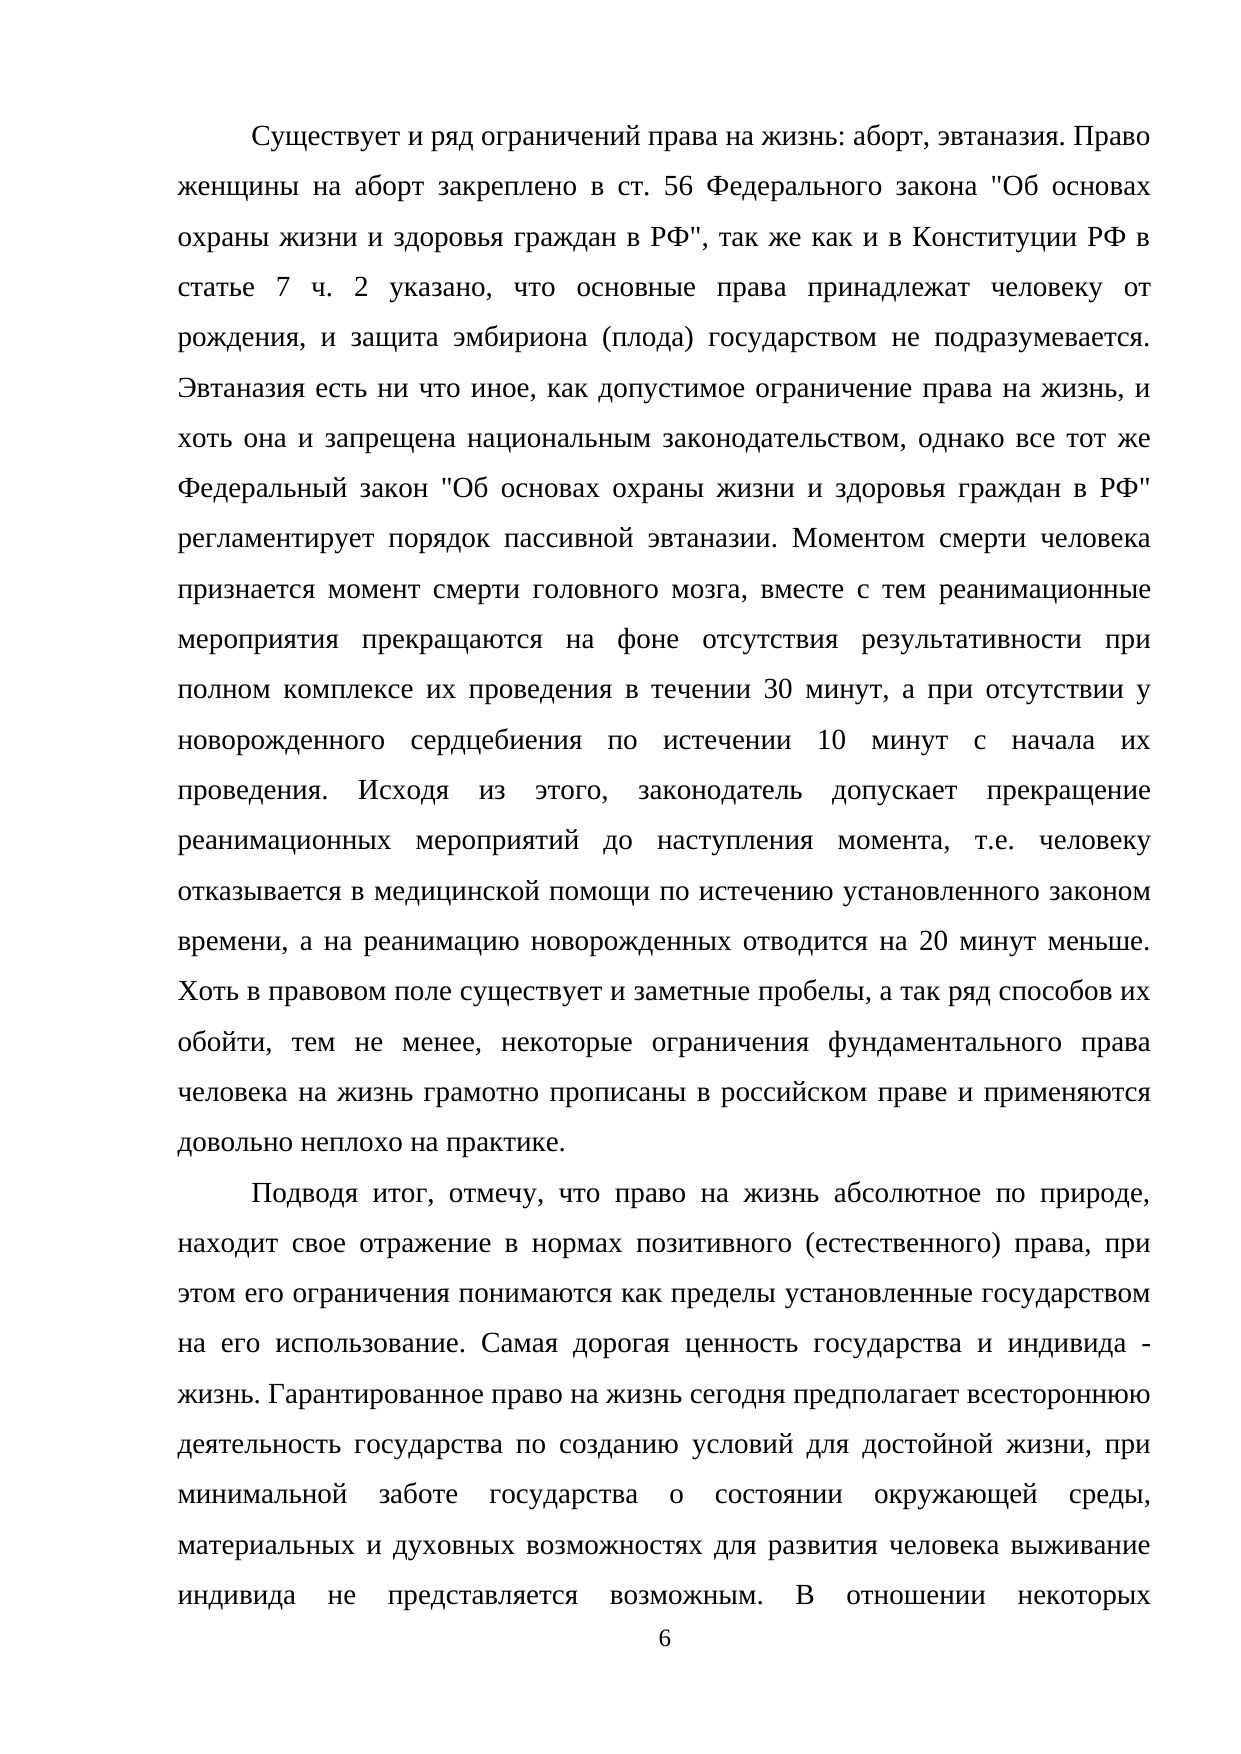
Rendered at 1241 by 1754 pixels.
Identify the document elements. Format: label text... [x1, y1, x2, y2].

text Существует и ряд ограничений права на жизнь: аборт, эвтаназия. Право женщины на аборт закреплено в ст. 56 Федерального закона "Об основах охраны жизни и здоровья граждан в РФ", так же как и в Конституции РФ в статье 7 ч. 2 указано, что основные права принадлежат человеку от рождения, и защита эмбириона (плода) государством не подразумевается. Эвтаназия есть ни что иное, как допустимое ограничение права на жизнь, и хоть она и запрещена национальным законодательством, однако все тот же Федеральный закон "Об основах охраны жизни и здоровья граждан в РФ" регламентирует порядок пассивной эвтаназии. Моментом смерти человека признается момент смерти головного мозга, вместе с тем реанимационные мероприятия прекращаются на фоне отсутствия результативности при полном комплексе их проведения в течении 30 минут, а при отсутствии у новорожденного сердцебиения по истечении 10 минут с начала их проведения. Исходя из этого, законодатель допускает прекращение реанимационных мероприятий до наступления момента, т.е. человеку отказывается в медицинской помощи по истечению установленного законом времени, а на реанимацию новорожденных отводится на 20 минут меньше. Хоть в правовом поле существует и заметные пробелы, а так ряд способов их обойти, тем не менее, некоторые ограничения фундаментального права человека на жизнь грамотно прописаны в российском праве и применяются довольно неплохо на практике. [177, 118, 1152, 1158]
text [177, 1175, 1152, 1611]
